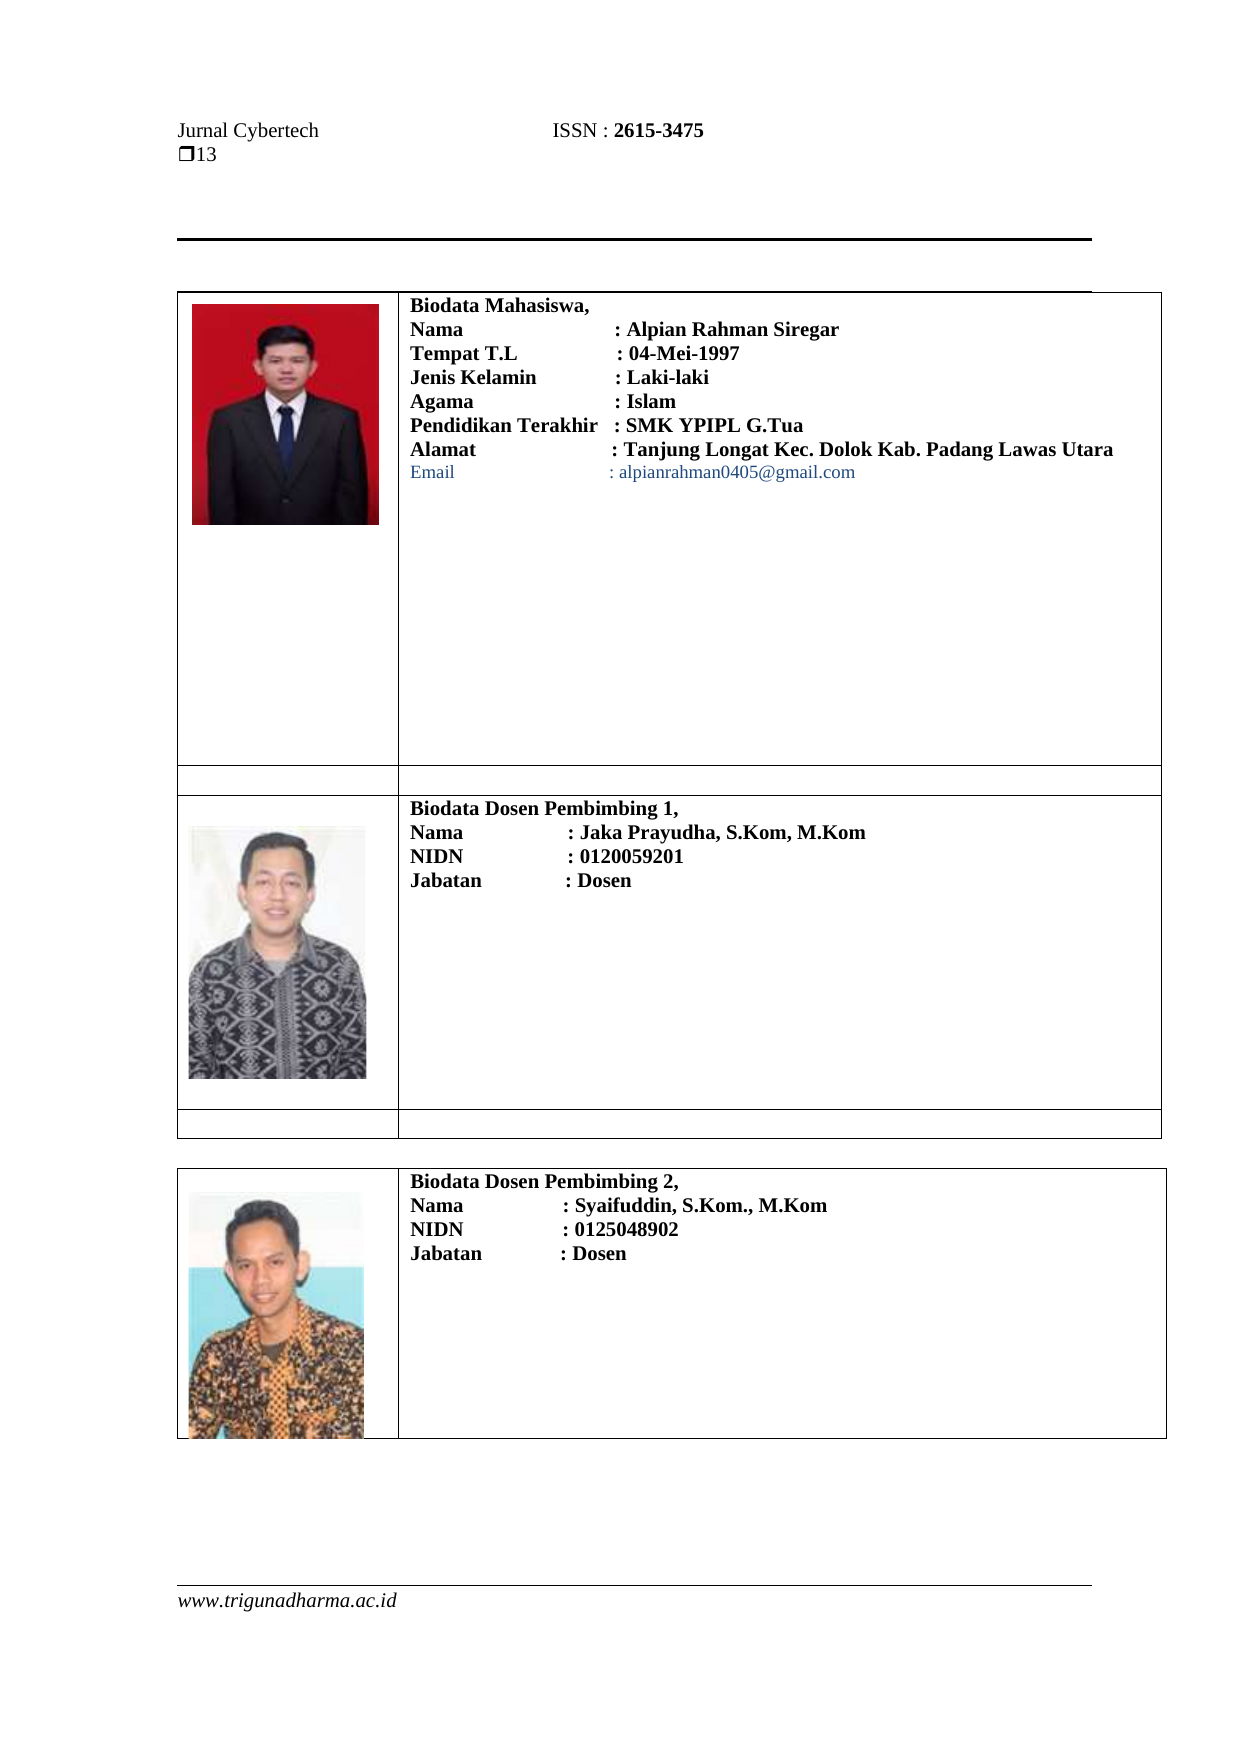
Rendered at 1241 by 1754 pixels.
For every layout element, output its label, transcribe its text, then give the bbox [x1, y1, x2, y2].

table_cell [399, 766, 1161, 795]
picture [192, 304, 379, 524]
table_cell [178, 766, 398, 795]
picture [188, 826, 367, 1079]
table_header [178, 1169, 398, 1438]
table_header Biodata Mahasiswa, Nama : Alpian Rahman Siregar Tempat T.L : 04-Mei-1997 Jenis Kelamin : Laki-laki Agama : Islam Pendidikan Terakhir : SMK YPIPL G.Tua Alamat : Tanjung Longat Kec. Dolok Kab. Padang Lawas Utara Email : alpianrahman0405@gmail.com [399, 293, 1161, 765]
table_cell [399, 1110, 1161, 1138]
table_cell [178, 1110, 398, 1138]
table_cell [178, 796, 398, 1109]
table_header Biodata Dosen Pembimbing 2, Nama : Syaifuddin, S.Kom., M.Kom NIDN : 0125048902 Jabatan : Dosen [399, 1169, 1166, 1438]
table_header [178, 293, 398, 765]
table_cell Biodata Dosen Pembimbing 1, Nama : Jaka Prayudha, S.Kom, M.Kom NIDN : 0120059201 Jabatan : Dosen [399, 796, 1161, 1109]
picture [188, 1192, 364, 1439]
